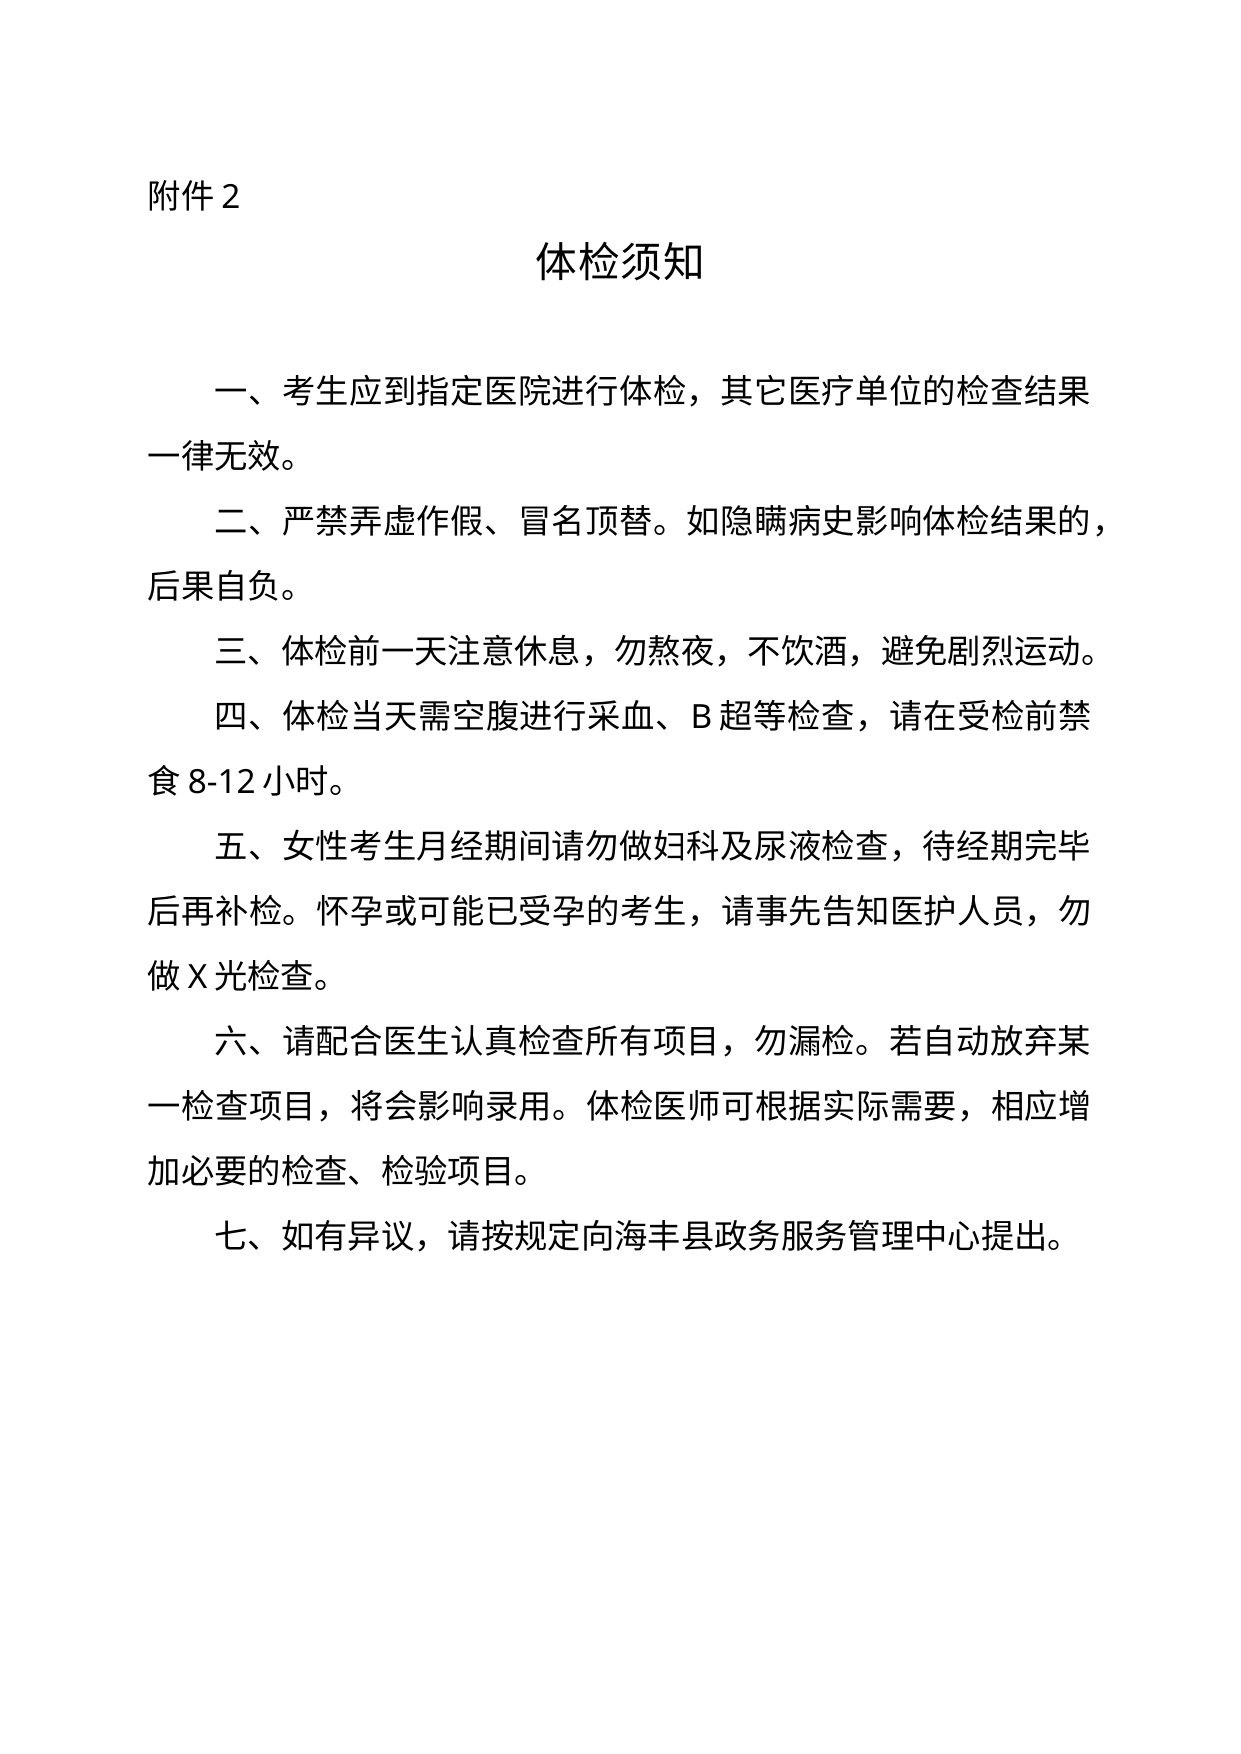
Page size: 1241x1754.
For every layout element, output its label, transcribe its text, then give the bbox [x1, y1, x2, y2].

text 一、考生应到指定医院进行体检，其它医疗单位的检查结果一律无效。 [148, 357, 1092, 487]
text 五、女性考生月经期间请勿做妇科及尿液检查，待经期完毕后再补检。怀孕或可能已受孕的考生，请事先告知医护人员，勿做X光检查。 [148, 812, 1092, 1007]
text 附件2 [148, 162, 1092, 227]
text 四、体检当天需空腹进行采血、B超等检查，请在受检前禁食8-12小时。 [148, 682, 1092, 812]
text 七、如有异议，请按规定向海丰县政务服务管理中心提出。 [148, 1202, 1092, 1267]
text 三、体检前一天注意休息，勿熬夜，不饮酒，避免剧烈运动。 [148, 617, 1092, 682]
text 六、请配合医生认真检查所有项目，勿漏检。若自动放弃某一检查项目，将会影响录用。体检医师可根据实际需要，相应增加必要的检查、检验项目。 [148, 1007, 1092, 1202]
text 二、严禁弄虚作假、冒名顶替。如隐瞒病史影响体检结果的，后果自负。 [148, 487, 1092, 617]
text 体检须知 [148, 227, 1092, 292]
